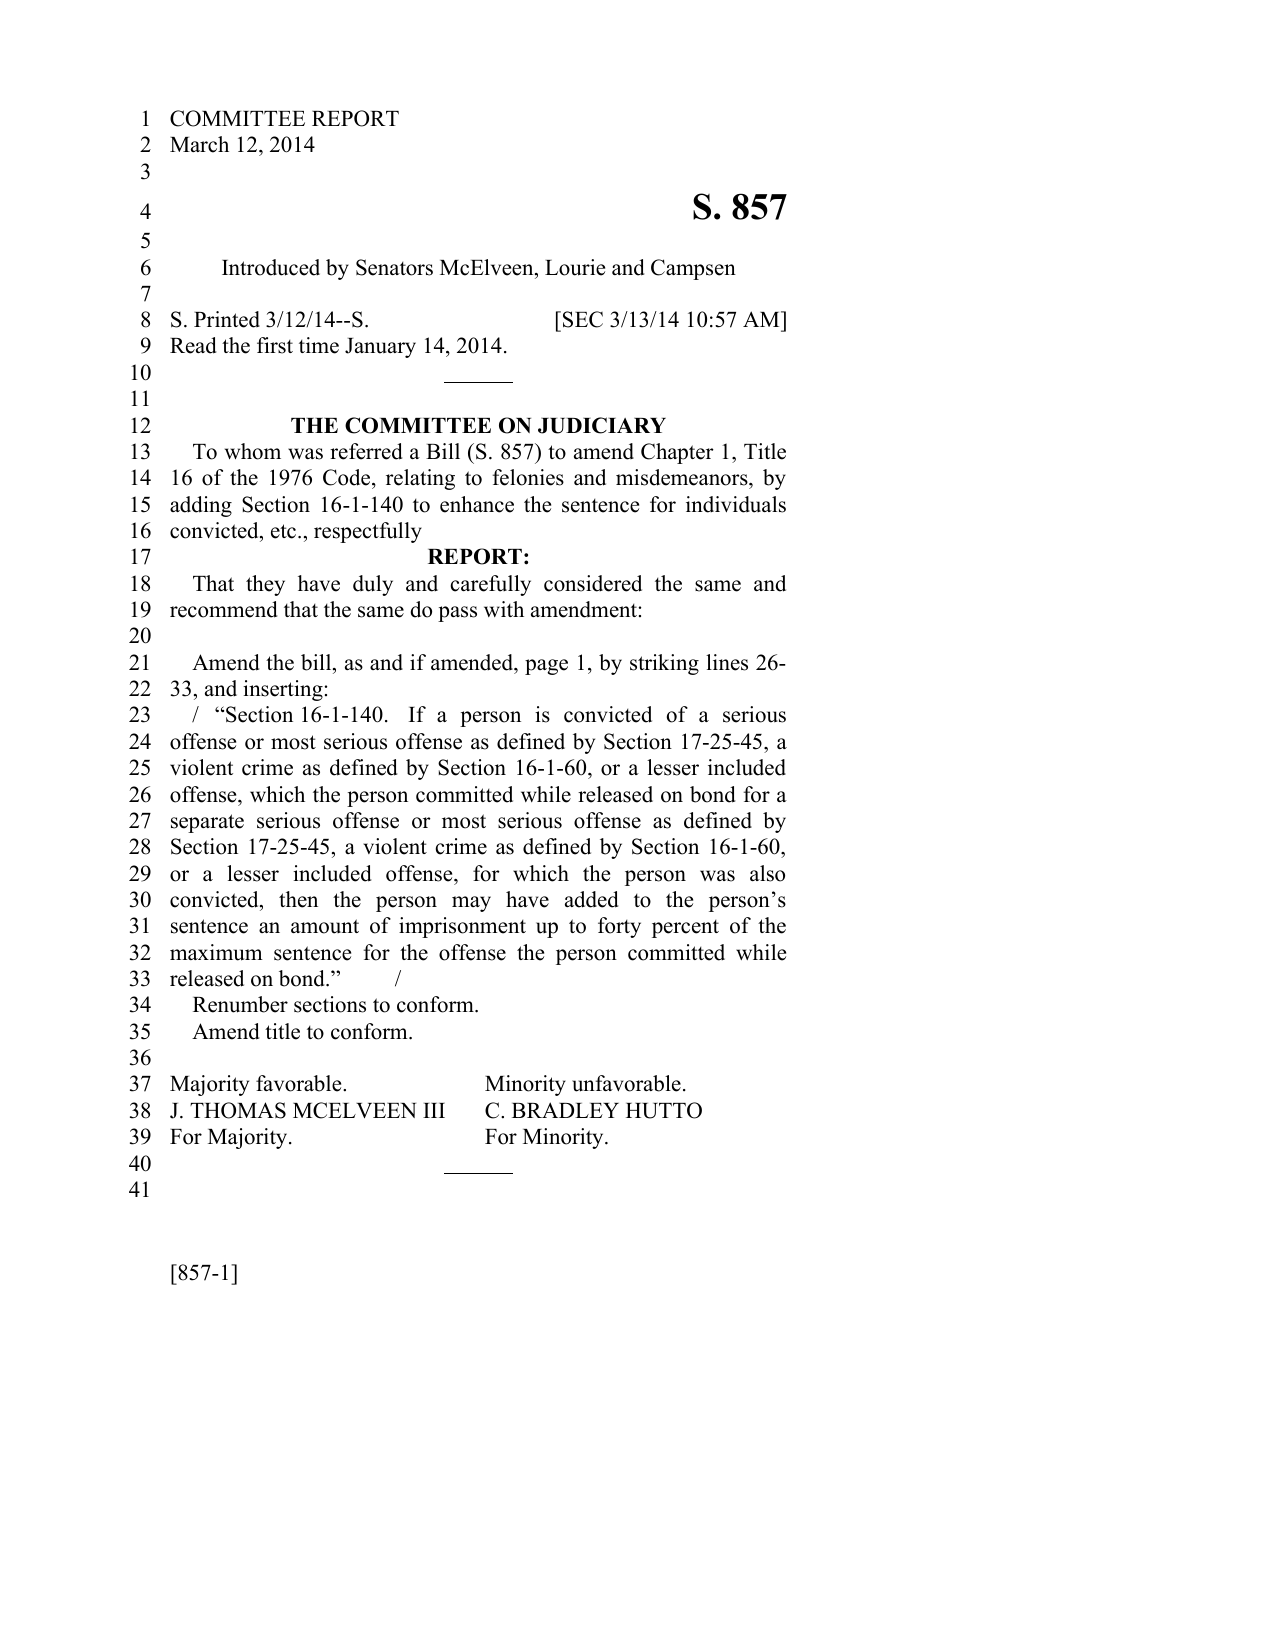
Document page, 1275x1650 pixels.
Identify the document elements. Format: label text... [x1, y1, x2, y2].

text For Majority. For Minority. [169, 1123, 787, 1149]
text Renumber sections to conform. [169, 991, 787, 1018]
text Read the first time January 14, 2014. [169, 333, 787, 359]
text THE COMMITTEE ON JUDICIARY [169, 412, 787, 438]
text REPORT: [169, 543, 787, 570]
text To whom was referred a Bill (S. 857) to amend Chapter 1, Title 16 of the 1976 Code, relating to felonies and misdemeanors, by adding Section 16-1-140 to enhance the sentence for individuals convicted, etc., respectfully [169, 438, 787, 543]
text Majority favorable. Minority unfavorable. [169, 1071, 787, 1097]
text S. 857 [169, 184, 787, 227]
text S. Printed 3/12/14--S. [SEC 3/13/14 10:57 AM] [169, 306, 787, 333]
text That they have duly and carefully considered the same and recommend that the same do pass with amendment: [169, 570, 787, 622]
text COMMITTEE REPORT [169, 105, 787, 131]
text J. THOMAS MCELVEEN III C. BRADLEY HUTTO [169, 1097, 787, 1123]
text / “Section 16-1-140. If a person is convicted of a serious offense or most serious offense as defined by Section 17-25-45, a violent crime as defined by Section 16-1-60, or a lesser included offense, which the person committed while released on bond for a separate serious offense or most serious offense as defined by Section 17-25-45, a violent crime as defined by Section 16-1-60, or a lesser included offense, for which the person was also convicted, then the person may have added to the person’s sentence an amount of imprisonment up to forty percent of the maximum sentence for the offense the person committed while released on bond.” / [169, 702, 787, 991]
text Amend title to conform. [169, 1018, 787, 1044]
text Amend the bill, as and if amended, page 1, by striking lines 26-33, and inserting: [169, 649, 787, 702]
text Introduced by Senators McElveen, Lourie and Campsen [169, 253, 787, 280]
text March 12, 2014 [169, 131, 787, 158]
